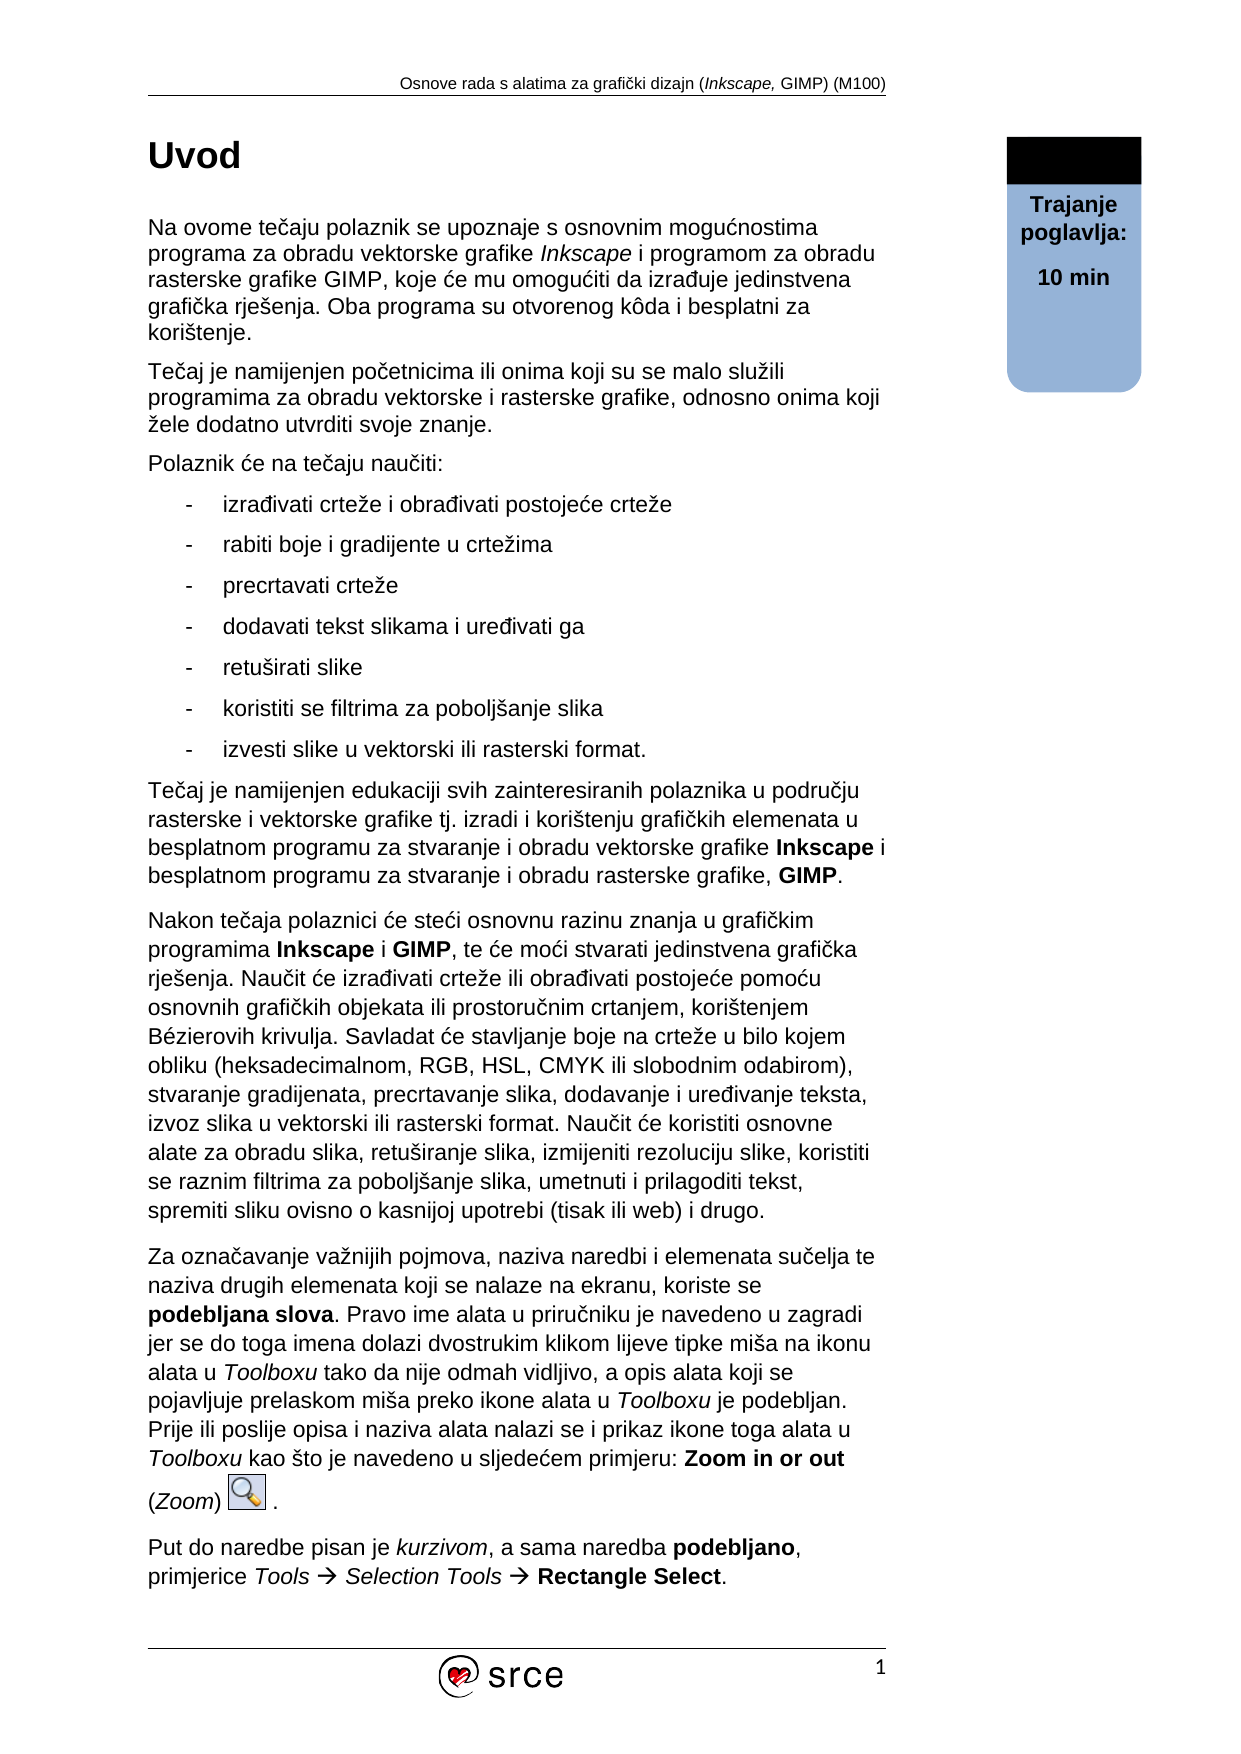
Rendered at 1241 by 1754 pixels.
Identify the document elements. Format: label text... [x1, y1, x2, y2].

text Polaznik će na tečaju naučiti: [148, 449, 886, 476]
list precrtavati crteže [185, 572, 886, 599]
text Put do naredbe pisan je kurzivom, a sama naredba podebljano, primjerice Tools Selection Tools Rectangle Select. [148, 1534, 886, 1589]
text Nakon tečaja polaznici će steći osnovnu razinu znanja u grafičkim programima Inkscape i GIMP, te će moći stvarati jedinstvena grafička rješenja. Naučit će izrađivati crteže ili obrađivati postojeće pomoću osnovnih grafičkih objekata ili prostoručnim crtanjem, korištenjem Bézierovih krivulja. Savladat će stavljanje boje na crteže u bilo kojem obliku (heksadecimalnom, RGB, HSL, CMYK ili slobodnim odabirom), stvaranje gradijenata, precrtavanje slika, dodavanje i uređivanje teksta, izvoz slika u vektorski ili rasterski format. Naučit će koristiti osnovne alate za obradu slika, retuširanje slika, izmijeniti rezoluciju slike, koristiti se raznim filtrima za poboljšanje slika, umetnuti i prilagoditi tekst, spremiti sliku ovisno o kasnijoj upotrebi (tisak ili web) i drugo. [148, 907, 886, 1223]
list koristiti se filtrima za poboljšanje slika [185, 695, 886, 722]
text Za označavanje važnijih pojmova, naziva naredbi i elemenata sučelja te naziva drugih elemenata koji se nalaze na ekranu, koriste se podebljana slova. Pravo ime alata u priručniku je navedeno u zagradi jer se do toga imena dolazi dvostrukim klikom lijeve tipke miša na ikonu alata u Toolboxu tako da nije odmah vidljivo, a opis alata koji se pojavljuje prelaskom miša preko ikone alata u Toolboxu je podebljan. Prije ili poslije opisa i naziva alata nalazi se i prikaz ikone toga alata u Toolboxu kao što je navedeno u sljedećem primjeru: Zoom in or out (Zoom) . [148, 1243, 886, 1515]
list retuširati slike [185, 654, 886, 681]
list rabiti boje i gradijente u crtežima [185, 531, 886, 558]
text Na ovome tečaju polaznik se upoznaje s osnovnim mogućnostima programa za obradu vektorske grafike Inkscape i programom za obradu rasterske grafike GIMP, koje će mu omogućiti da izrađuje jedinstvena grafička rješenja. Oba programa su otvorenog kôda i besplatni za korištenje. [148, 214, 887, 346]
list izrađivati crteže i obrađivati postojeće crteže [185, 491, 886, 517]
list dodavati tekst slikama i uređivati ga [185, 613, 886, 640]
text Tečaj je namijenjen početnicima ili onima koji su se malo služili programima za obradu vektorske i rasterske grafike, odnosno onima koji žele dodatno utvrditi svoje znanje. [148, 358, 887, 437]
picture [438, 1655, 563, 1698]
picture [229, 1475, 265, 1509]
list izvesti slike u vektorski ili rasterski format. [185, 736, 886, 762]
text Tečaj je namijenjen edukaciji svih zainteresiranih polaznika u području rasterske i vektorske grafike tj. izradi i korištenju grafičkih elemenata u besplatnom programu za stvaranje i obradu vektorske grafike Inkscape i besplatnom programu za stvaranje i obradu rasterske grafike, GIMP. [148, 777, 886, 889]
subtitle Uvod [148, 133, 886, 176]
